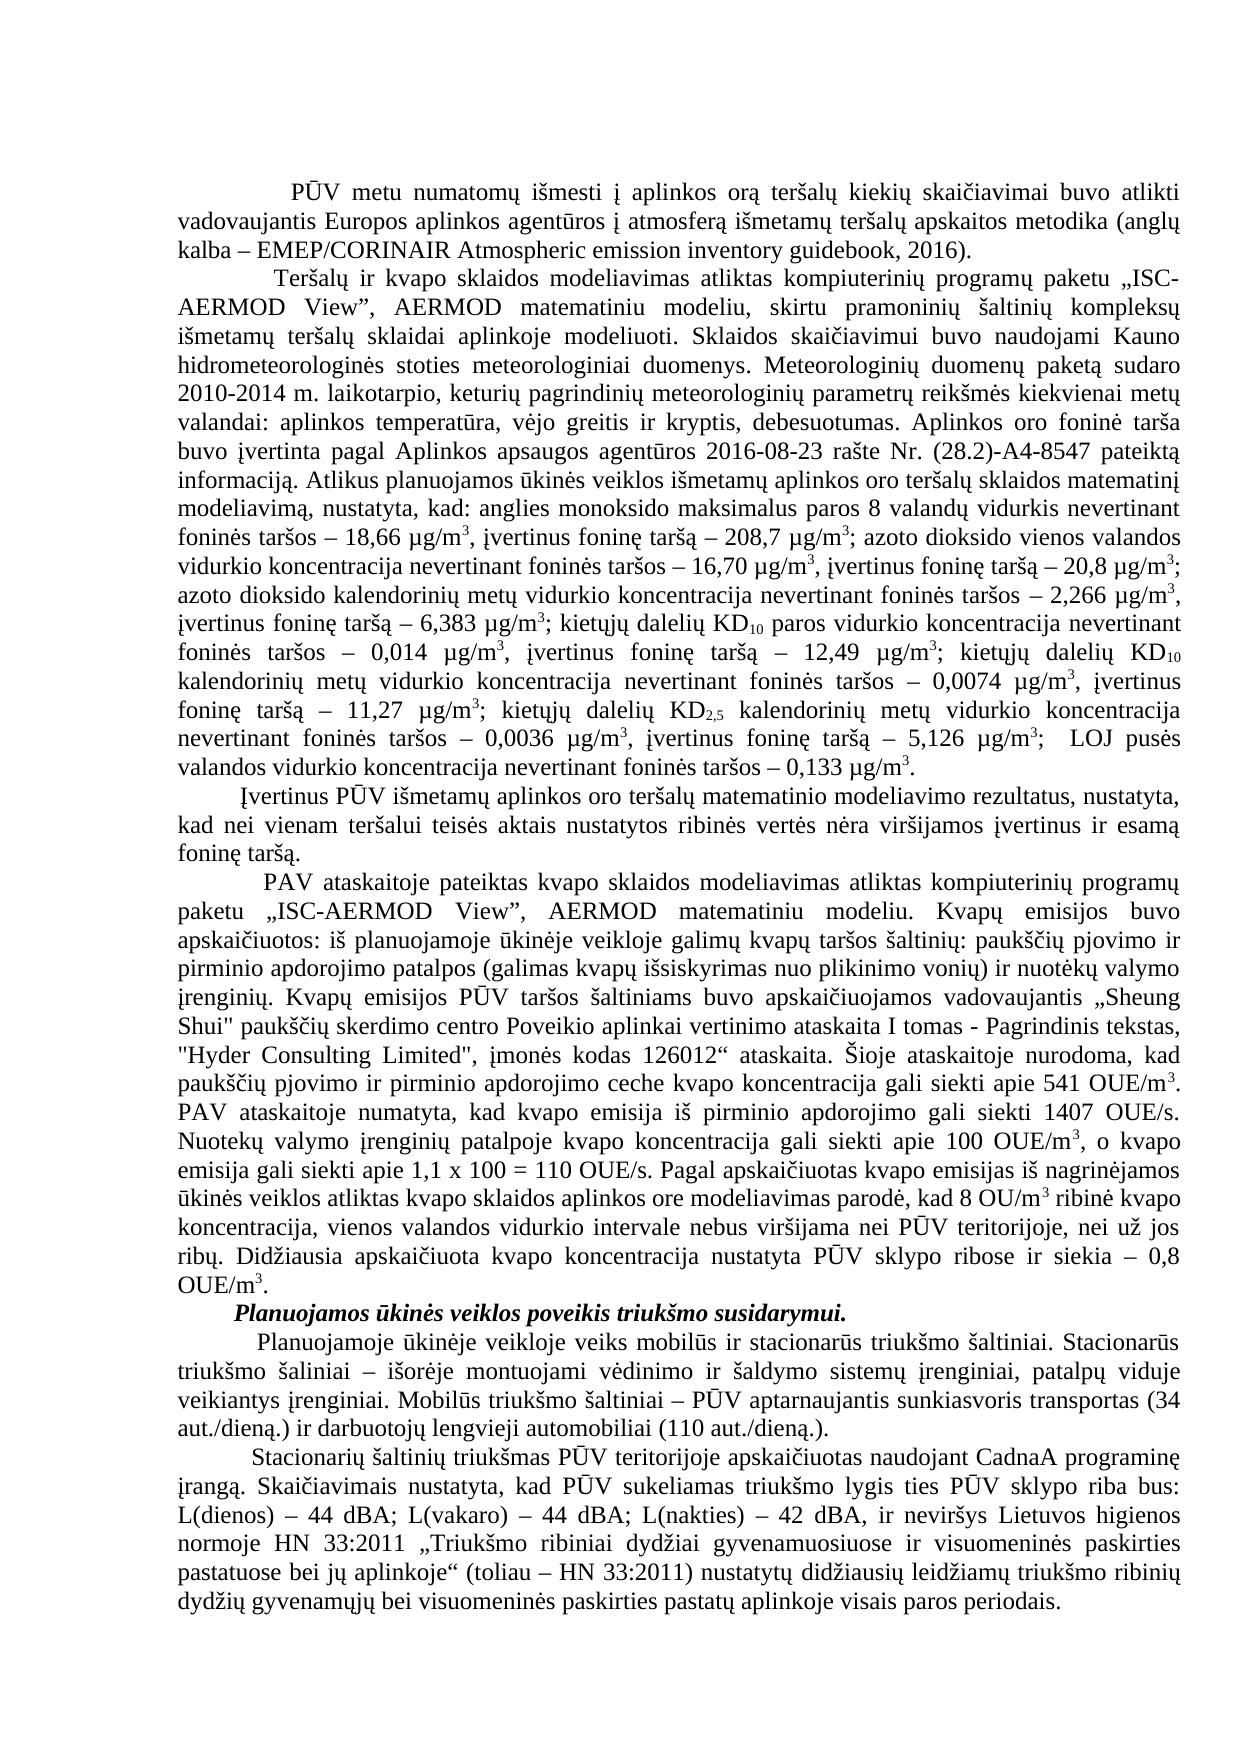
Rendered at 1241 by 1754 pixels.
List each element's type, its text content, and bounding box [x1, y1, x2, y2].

text PŪV metu numatomų išmesti į aplinkos orą teršalų kiekių skaičiavimai buvo atlikti vadovaujantis Europos aplinkos agentūros į atmosferą išmetamų teršalų apskaitos metodika (anglų kalba – EMEP/CORINAIR Atmospheric emission inventory guidebook, 2016). [177, 177, 1181, 263]
text Stacionarių šaltinių triukšmas PŪV teritorijoje apskaičiuotas naudojant CadnaA programinę įrangą. Skaičiavimais nustatyta, kad PŪV sukeliamas triukšmo lygis ties PŪV sklypo riba bus: L(dienos) – 44 dBA; L(vakaro) – 44 dBA; L(nakties) – 42 dBA, ir neviršys Lietuvos higienos normoje HN 33:2011 „Triukšmo ribiniai dydžiai gyvenamuosiuose ir visuomeninės paskirties pastatuose bei jų aplinkoje“ (toliau – HN 33:2011) nustatytų didžiausių leidžiamų triukšmo ribinių dydžių gyvenamųjų bei visuomeninės paskirties pastatų aplinkoje visais paros periodais. [177, 1442, 1181, 1615]
text Teršalų ir kvapo sklaidos modeliavimas atliktas kompiuterinių programų paketu „ISC-AERMOD View”, AERMOD matematiniu modeliu, skirtu pramoninių šaltinių kompleksų išmetamų teršalų sklaidai aplinkoje modeliuoti. Sklaidos skaičiavimui buvo naudojami Kauno hidrometeorologinės stoties meteorologiniai duomenys. Meteorologinių duomenų paketą sudaro 2010-2014 m. laikotarpio, keturių pagrindinių meteorologinių parametrų reikšmės kiekvienai metų valandai: aplinkos temperatūra, vėjo greitis ir kryptis, debesuotumas. Aplinkos oro foninė tarša buvo įvertinta pagal Aplinkos apsaugos agentūros 2016-08-23 rašte Nr. (28.2)-A4-8547 pateiktą informaciją. Atlikus planuojamos ūkinės veiklos išmetamų aplinkos oro teršalų sklaidos matematinį modeliavimą, nustatyta, kad: anglies monoksido maksimalus paros 8 valandų vidurkis nevertinant foninės taršos – 18,66 µg/m3, įvertinus foninę taršą – 208,7 µg/m3; azoto dioksido vienos valandos vidurkio koncentracija nevertinant foninės taršos – 16,70 µg/m3, įvertinus foninę taršą – 20,8 µg/m3; azoto dioksido kalendorinių metų vidurkio koncentracija nevertinant foninės taršos – 2,266 µg/m3, įvertinus foninę taršą – 6,383 µg/m3; kietųjų dalelių KD10 paros vidurkio koncentracija nevertinant foninės taršos – 0,014 µg/m3, įvertinus foninę taršą – 12,49 µg/m3; kietųjų dalelių KD10 kalendorinių metų vidurkio koncentracija nevertinant foninės taršos – 0,0074 µg/m3, įvertinus foninę taršą – 11,27 µg/m3; kietųjų dalelių KD2,5 kalendorinių metų vidurkio koncentracija nevertinant foninės taršos – 0,0036 µg/m3, įvertinus foninę taršą – 5,126 µg/m3; LOJ pusės valandos vidurkio koncentracija nevertinant foninės taršos – 0,133 µg/m3. [177, 263, 1181, 781]
text Planuojamos ūkinės veiklos poveikis triukšmo susidarymui. [177, 1298, 1181, 1327]
text Planuojamoje ūkinėje veikloje veiks mobilūs ir stacionarūs triukšmo šaltiniai. Stacionarūs triukšmo šaliniai – išorėje montuojami vėdinimo ir šaldymo sistemų įrenginiai, patalpų viduje veikiantys įrenginiai. Mobilūs triukšmo šaltiniai – PŪV aptarnaujantis sunkiasvoris transportas (34 aut./dieną.) ir darbuotojų lengvieji automobiliai (110 aut./dieną.). [177, 1327, 1181, 1442]
text Įvertinus PŪV išmetamų aplinkos oro teršalų matematinio modeliavimo rezultatus, nustatyta, kad nei vienam teršalui teisės aktais nustatytos ribinės vertės nėra viršijamos įvertinus ir esamą foninę taršą. [177, 781, 1181, 867]
text PAV ataskaitoje pateiktas kvapo sklaidos modeliavimas atliktas kompiuterinių programų paketu „ISC-AERMOD View”, AERMOD matematiniu modeliu. Kvapų emisijos buvo apskaičiuotos: iš planuojamoje ūkinėje veikloje galimų kvapų taršos šaltinių: paukščių pjovimo ir pirminio apdorojimo patalpos (galimas kvapų išsiskyrimas nuo plikinimo vonių) ir nuotėkų valymo įrenginių. Kvapų emisijos PŪV taršos šaltiniams buvo apskaičiuojamos vadovaujantis „Sheung Shui" paukščių skerdimo centro Poveikio aplinkai vertinimo ataskaita I tomas - Pagrindinis tekstas, "Hyder Consulting Limited", įmonės kodas 126012“ ataskaita. Šioje ataskaitoje nurodoma, kad paukščių pjovimo ir pirminio apdorojimo ceche kvapo koncentracija gali siekti apie 541 OUE/m3. PAV ataskaitoje numatyta, kad kvapo emisija iš pirminio apdorojimo gali siekti 1407 OUE/s. Nuotekų valymo įrenginių patalpoje kvapo koncentracija gali siekti apie 100 OUE/m3, o kvapo emisija gali siekti apie 1,1 x 100 = 110 OUE/s. Pagal apskaičiuotas kvapo emisijas iš nagrinėjamos ūkinės veiklos atliktas kvapo sklaidos aplinkos ore modeliavimas parodė, kad 8 OU/m3 ribinė kvapo koncentracija, vienos valandos vidurkio intervale nebus viršijama nei PŪV teritorijoje, nei už jos ribų. Didžiausia apskaičiuota kvapo koncentracija nustatyta PŪV sklypo ribose ir siekia – 0,8 OUE/m3. [177, 867, 1181, 1298]
